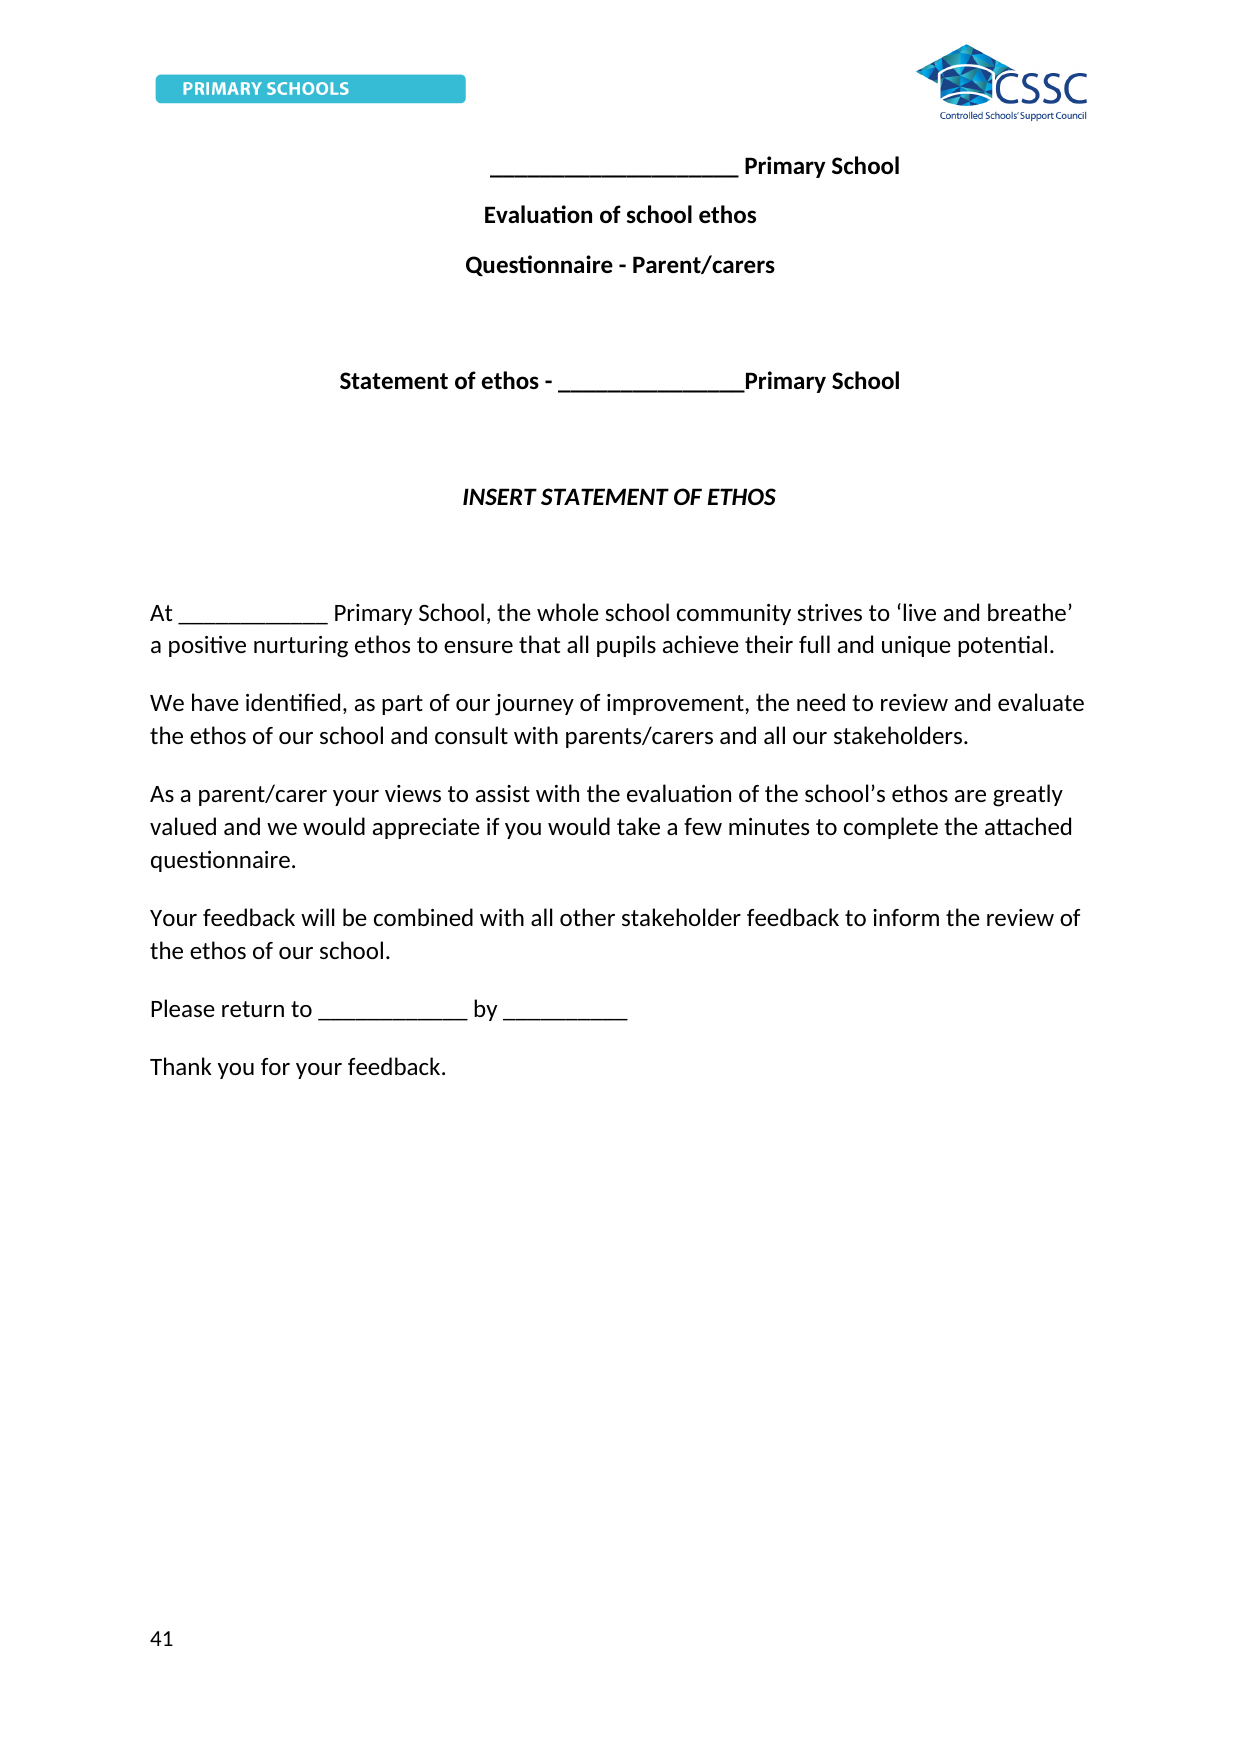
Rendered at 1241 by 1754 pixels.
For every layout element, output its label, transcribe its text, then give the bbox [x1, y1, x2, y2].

text At ____________ Primary School, the whole school community strives to ‘live and breathe’ a positive nurturing ethos to ensure that all pupils achieve their full and unique potential. [150, 597, 1090, 660]
text Thank you for your feedback. [150, 1051, 1090, 1081]
text Questionnaire - Parent/carers [150, 249, 1090, 280]
text INSERT STATEMENT OF ETHOS [150, 481, 1090, 511]
text Your feedback will be combined with all other stakeholder feedback to inform the review of the ethos of our school. [150, 902, 1090, 966]
text ____________________ Primary School [225, 150, 1090, 181]
text As a parent/carer your views to assist with the evaluation of the school’s ethos are greatly valued and we would appreciate if you would take a few minutes to complete the attached questionnaire. [150, 778, 1090, 875]
text Please return to ____________ by __________ [150, 993, 1090, 1023]
text We have identified, as part of our journey of improvement, the need to review and evaluate the ethos of our school and consult with parents/carers and all our stakeholders. [150, 687, 1090, 751]
picture [150, 41, 1091, 127]
text Statement of ethos - _______________Primary School [150, 365, 1090, 396]
text Evaluation of school ethos [150, 199, 1090, 230]
